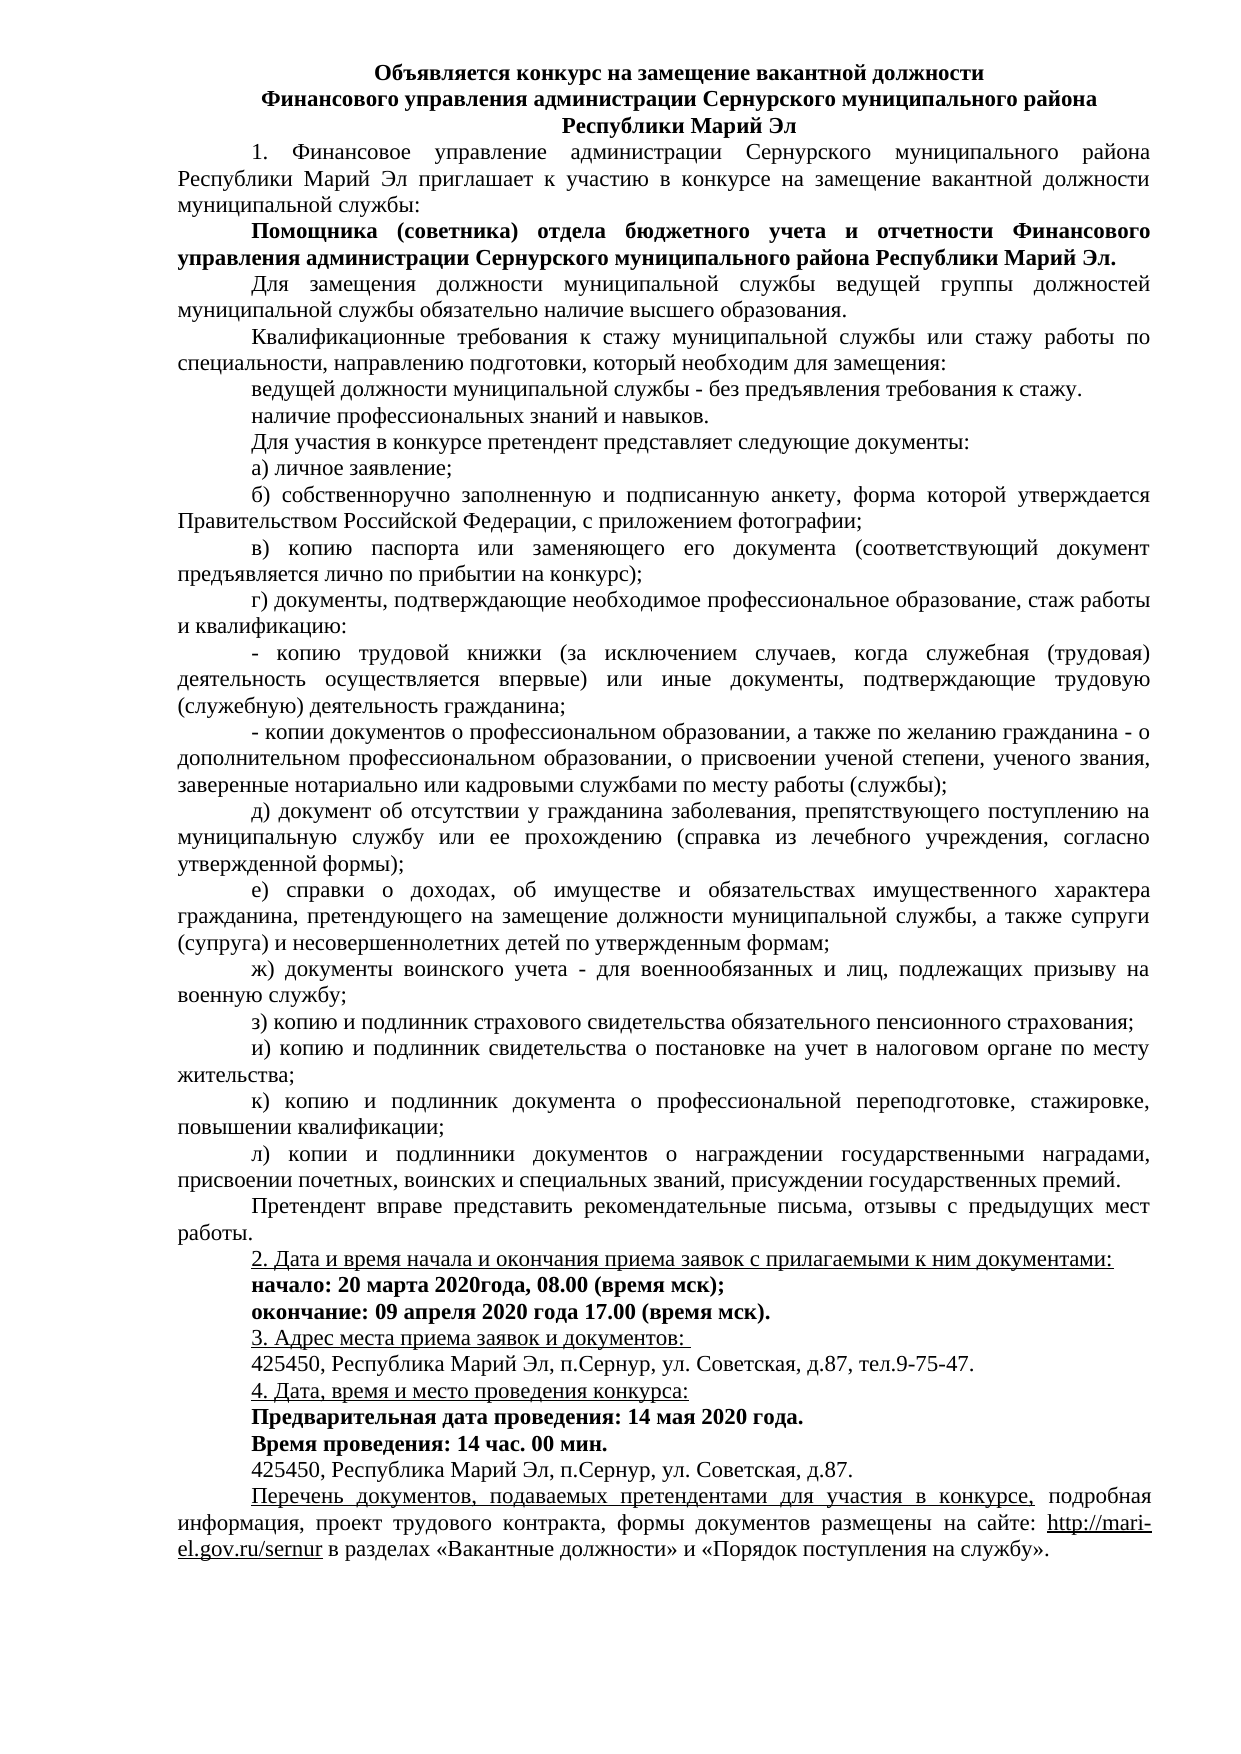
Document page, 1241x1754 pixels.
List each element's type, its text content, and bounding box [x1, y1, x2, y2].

text к) копию и подлинник документа о профессиональной переподготовке, стажировке, повышении квалификации; [177, 1087, 1152, 1140]
text окончание: 09 апреля 2020 года 17.00 (время мск). [177, 1298, 1152, 1324]
text начало: 20 марта 2020года, 08.00 (время мск); [177, 1271, 1152, 1298]
text Квалификационные требования к стажу муниципальной службы или стажу работы по специальности, направлению подготовки, который необходим для замещения: [177, 323, 1152, 375]
text а) личное заявление; [177, 454, 1152, 481]
text з) копию и подлинник страхового свидетельства обязательного пенсионного страхования; [177, 1008, 1152, 1034]
text 4. Дата, время и место проведения конкурса: [177, 1377, 1152, 1403]
text ведущей должности муниципальной службы - без предъявления требования к стажу. [177, 375, 1152, 402]
text наличие профессиональных знаний и навыков. [177, 402, 1152, 428]
text Предварительная дата проведения: 14 мая 2020 года. [177, 1403, 1152, 1429]
text в) копию паспорта или заменяющего его документа (соответствующий документ предъявляется лично по прибытии на конкурс); [177, 533, 1152, 586]
text Финансового управления администрации Сернурского муниципального района [177, 86, 1152, 112]
text - копию трудовой книжки (за исключением случаев, когда служебная (трудовая) деятельность осуществляется впервые) или иные документы, подтверждающие трудовую (служебную) деятельность гражданина; [177, 639, 1152, 718]
text 425450, Республика Марий Эл, п.Сернур, ул. Советская, д.87. [177, 1456, 1152, 1482]
text 3. Адрес места приема заявок и документов: [177, 1324, 1152, 1351]
text б) собственноручно заполненную и подписанную анкету, форма которой утверждается Правительством Российской Федерации, с приложением фотографии; [177, 481, 1152, 533]
text Для замещения должности муниципальной службы ведущей группы должностей муниципальной службы обязательно наличие высшего образования. [177, 270, 1152, 323]
text ж) документы воинского учета - для военнообязанных и лиц, подлежащих призыву на военную службу; [177, 955, 1152, 1008]
text л) копии и подлинники документов о награждении государственными наградами, присвоении почетных, воинских и специальных званий, присуждении государственных премий. [177, 1140, 1152, 1192]
text Претендент вправе представить рекомендательные письма, отзывы с предыдущих мест работы. [177, 1192, 1152, 1245]
text - копии документов о профессиональном образовании, а также по желанию гражданина - о дополнительном профессиональном образовании, о присвоении ученой степени, ученого звания, заверенные нотариально или кадровыми службами по месту работы (службы); [177, 718, 1152, 797]
text е) справки о доходах, об имуществе и обязательствах имущественного характера гражданина, претендующего на замещение должности муниципальной службы, а также супруги (супруга) и несовершеннолетних детей по утвержденным формам; [177, 876, 1152, 955]
text Республики Марий Эл [177, 112, 1152, 138]
text и) копию и подлинник свидетельства о постановке на учет в налоговом органе по месту жительства; [177, 1034, 1152, 1087]
text Для участия в конкурсе претендент представляет следующие документы: [177, 428, 1151, 454]
text Помощника (советника) отдела бюджетного учета и отчетности Финансового управления администрации Сернурского муниципального района Республики Марий Эл. [177, 217, 1152, 270]
text Перечень документов, подаваемых претендентами для участия в конкурсе, подробная информация, проект трудового контракта, формы документов размещены на сайте: http://mari-el.gov.ru/sernur в разделах «Вакантные должности» и «Порядок поступления на службу». [177, 1482, 1152, 1561]
text 1. Финансовое управление администрации Сернурского муниципального района Республики Марий Эл приглашает к участию в конкурсе на замещение вакантной должности муниципальной службы: [177, 138, 1152, 217]
text г) документы, подтверждающие необходимое профессиональное образование, стаж работы и квалификацию: [177, 586, 1152, 639]
text д) документ об отсутствии у гражданина заболевания, препятствующего поступлению на муниципальную службу или ее прохождению (справка из лечебного учреждения, согласно утвержденной формы); [177, 797, 1152, 876]
text 2. Дата и время начала и окончания приема заявок с прилагаемыми к ним документами: [177, 1245, 1152, 1271]
text 425450, Республика Марий Эл, п.Сернур, ул. Советская, д.87, тел.9-75-47. [177, 1351, 1152, 1377]
text Объявляется конкурс на замещение вакантной должности [177, 59, 1152, 86]
text Время проведения: 14 час. 00 мин. [177, 1429, 1152, 1456]
